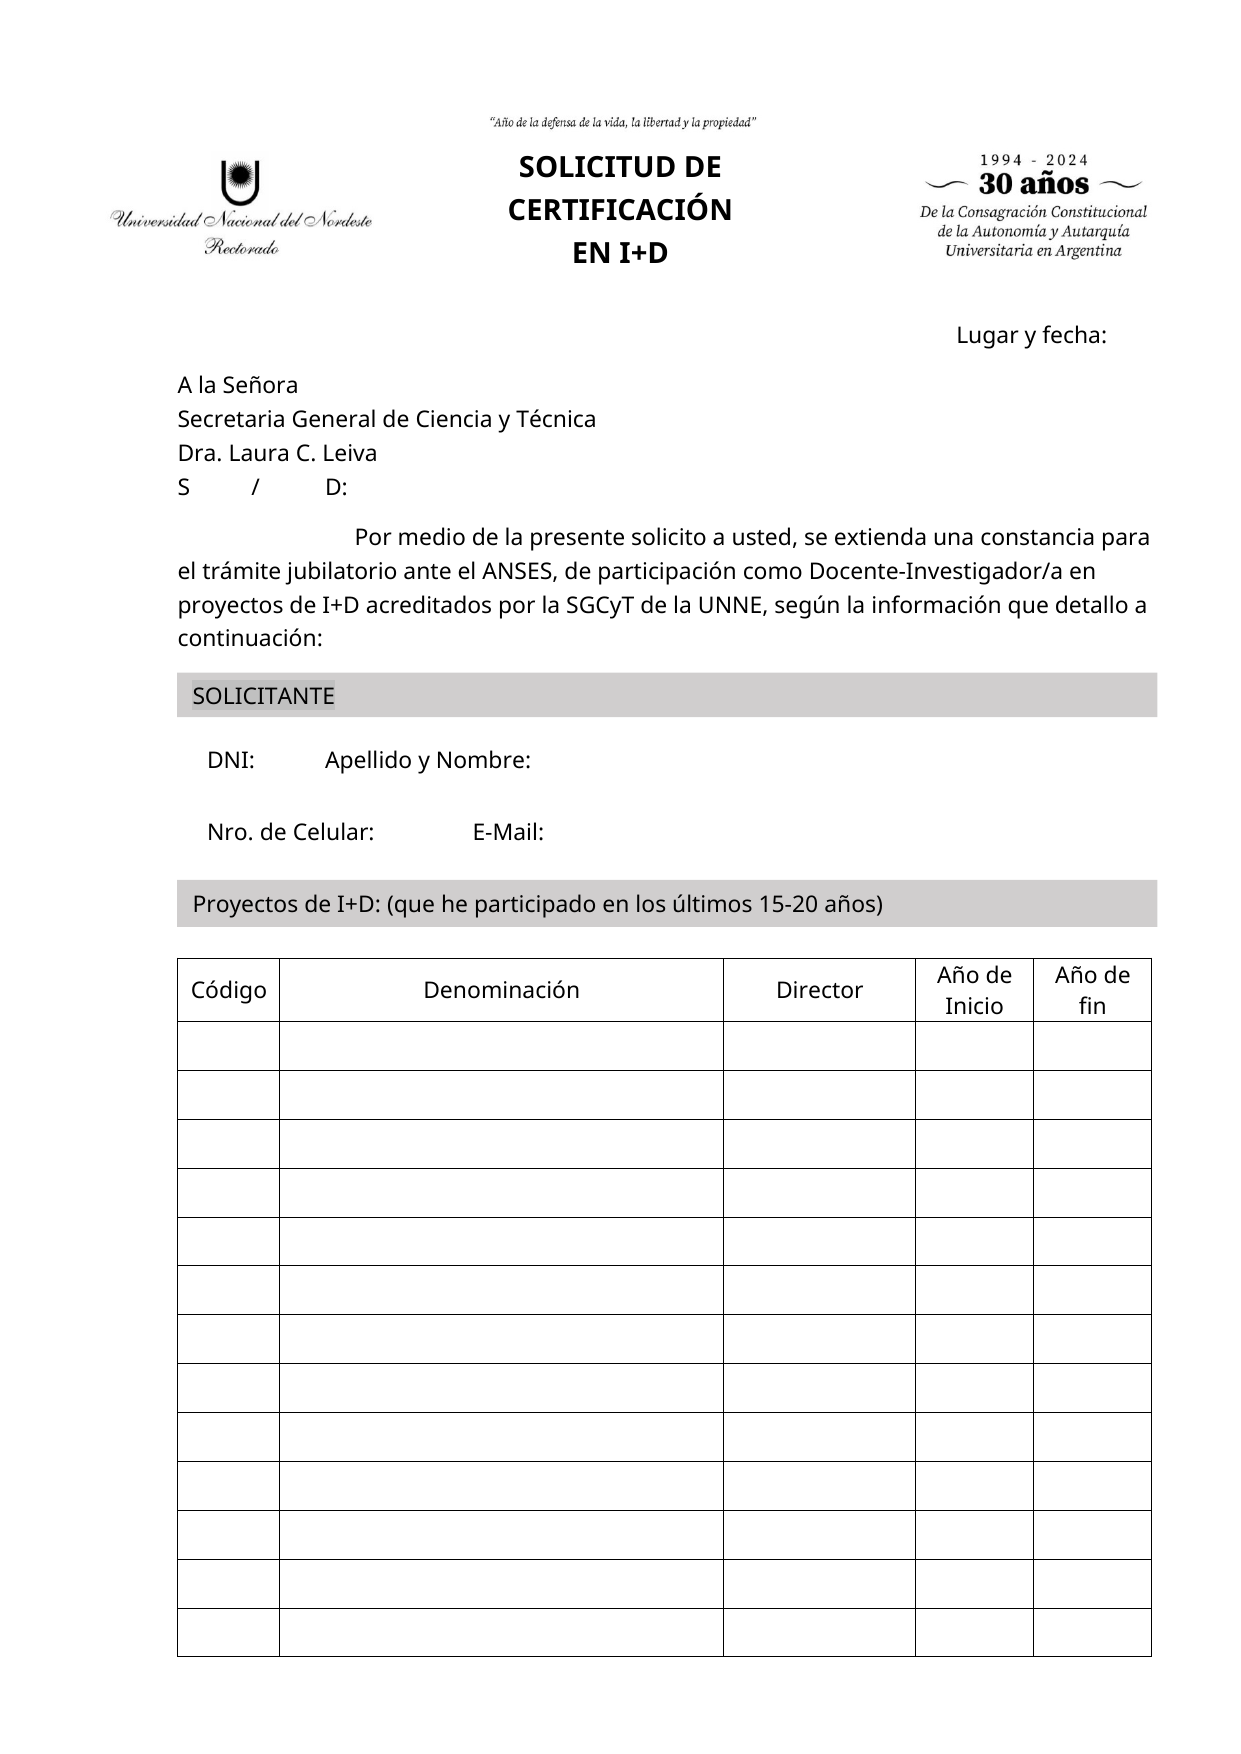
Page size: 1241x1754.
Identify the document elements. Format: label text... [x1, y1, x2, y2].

table_cell [916, 1071, 1033, 1119]
table_cell [280, 1022, 723, 1070]
text Por medio de la presente solicito a usted, se extienda una constancia para el trámite jubilatorio ante el ANSES, de participación como Docente-Investigador/a en proyectos de I+D acreditados por la SGCyT de la UNNE, según la información que detallo a continuación: [177, 521, 1165, 653]
table_cell [178, 1120, 279, 1168]
table_cell [1034, 1315, 1151, 1363]
table_cell [916, 1315, 1033, 1363]
table_cell [916, 1609, 1033, 1656]
table_cell [724, 1560, 915, 1607]
table_cell [178, 1022, 279, 1070]
table_cell [280, 1120, 723, 1168]
table_cell [916, 1169, 1033, 1217]
table_cell [280, 1609, 723, 1656]
table_cell [724, 1511, 915, 1558]
table_cell [1034, 1462, 1151, 1510]
table_cell [280, 1511, 723, 1558]
table_cell [916, 1218, 1033, 1265]
table_header Denominación [280, 959, 723, 1021]
table_cell [280, 1462, 723, 1510]
table_cell [916, 1511, 1033, 1558]
table_cell [1034, 1120, 1151, 1168]
table_cell [178, 1364, 279, 1412]
table_cell [1034, 1218, 1151, 1265]
table_cell [1034, 1266, 1151, 1314]
table_cell [916, 1266, 1033, 1314]
table_header Código [178, 959, 279, 1021]
table_cell [1034, 1609, 1151, 1656]
table_cell [724, 1609, 915, 1656]
table_cell [724, 1120, 915, 1168]
table_cell [724, 1022, 915, 1070]
table_cell [280, 1315, 723, 1363]
table_cell [178, 1071, 279, 1119]
table_cell [178, 1315, 279, 1363]
table_cell [916, 1364, 1033, 1412]
table_cell [280, 1071, 723, 1119]
table_cell [280, 1560, 723, 1607]
table_cell [724, 1413, 915, 1461]
table_cell [724, 1169, 915, 1217]
table_cell [916, 1022, 1033, 1070]
table_cell [916, 1462, 1033, 1510]
table_cell [916, 1120, 1033, 1168]
table_cell [1034, 1169, 1151, 1217]
table_cell [280, 1364, 723, 1412]
table_cell [178, 1462, 279, 1510]
text Nro. de Celular: E-Mail: [177, 816, 1165, 848]
table_cell [724, 1364, 915, 1412]
table_cell [724, 1462, 915, 1510]
text SOLICITUD DE CERTIFICACIÓN EN I+D [354, 146, 886, 272]
picture [94, 151, 354, 264]
table_cell [280, 1218, 723, 1265]
text A la Señora Secretaria General de Ciencia y Técnica Dra. Laura C. Leiva S / D: [177, 369, 1165, 502]
table_cell [178, 1560, 279, 1607]
table_cell [1034, 1560, 1151, 1607]
table_cell [1034, 1364, 1151, 1412]
table_cell [724, 1218, 915, 1265]
table_cell [280, 1413, 723, 1461]
table_header Director [724, 959, 915, 1021]
table_header Año de fin [1034, 959, 1151, 1021]
table_cell [916, 1413, 1033, 1461]
table_cell [178, 1218, 279, 1265]
table_cell [178, 1413, 279, 1461]
table_cell [1034, 1022, 1151, 1070]
table_cell [178, 1511, 279, 1558]
picture [478, 109, 762, 135]
table_cell [724, 1315, 915, 1363]
table_cell [280, 1169, 723, 1217]
table_header Año de Inicio [916, 959, 1033, 1021]
picture [906, 146, 1160, 259]
table_cell [1034, 1511, 1151, 1558]
table_cell [724, 1266, 915, 1314]
table_cell [1034, 1413, 1151, 1461]
table_cell [178, 1169, 279, 1217]
table_cell [1034, 1071, 1151, 1119]
table_cell [280, 1266, 723, 1314]
table_cell [724, 1071, 915, 1119]
table_cell [916, 1560, 1033, 1607]
text DNI: Apellido y Nombre: [177, 744, 1165, 776]
text Lugar y fecha: [177, 319, 1165, 350]
table_cell [178, 1266, 279, 1314]
table_cell [178, 1609, 279, 1656]
